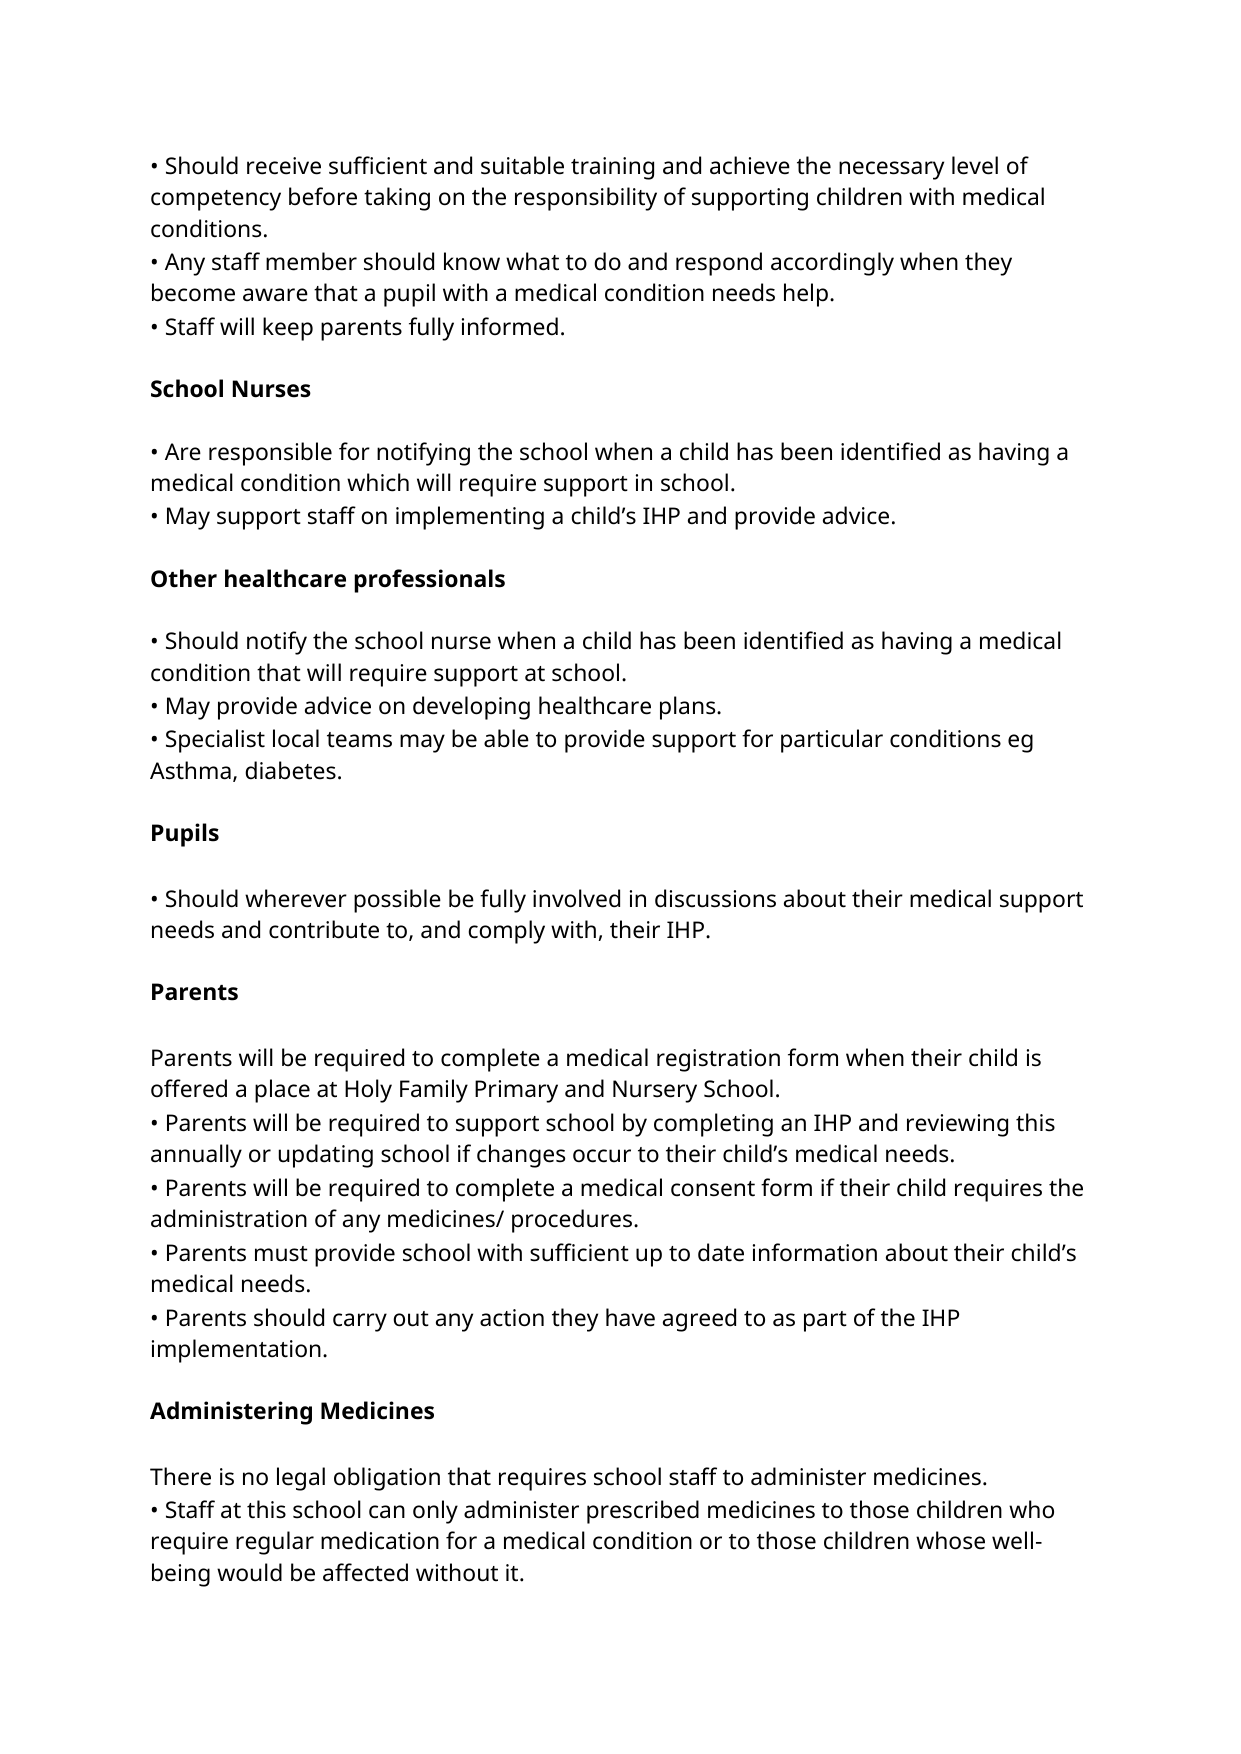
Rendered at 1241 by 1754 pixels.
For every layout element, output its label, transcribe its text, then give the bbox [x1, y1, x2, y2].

text • Should wherever possible be fully involved in discussions about their medical support needs and contribute to, and comply with, their IHP. [150, 882, 1090, 945]
text • May support staff on implementing a child’s IHP and provide advice. [150, 500, 1090, 532]
text • Parents will be required to complete a medical consent form if their child requires the administration of any medicines/ procedures. [150, 1172, 1090, 1234]
text • Staff at this school can only administer prescribed medicines to those children who require regular medication for a medical condition or to those children whose well-being would be affected without it. [150, 1494, 1090, 1588]
text There is no legal obligation that requires school staff to administer medicines. [150, 1461, 1090, 1492]
text • Staff will keep parents fully informed. [150, 311, 1090, 342]
text Pupils [150, 817, 1090, 848]
text • Any staff member should know what to do and respond accordingly when they become aware that a pupil with a medical condition needs help. [150, 246, 1090, 308]
text • Parents must provide school with sufficient up to date information about their child’s medical needs. [150, 1237, 1090, 1299]
text • Specialist local teams may be able to provide support for particular conditions eg Asthma, diabetes. [150, 723, 1090, 786]
text School Nurses [150, 373, 1090, 404]
text • Parents will be required to support school by completing an IHP and reviewing this annually or updating school if changes occur to their child’s medical needs. [150, 1107, 1090, 1169]
text Other healthcare professionals [150, 563, 1090, 594]
text • Should receive sufficient and suitable training and achieve the necessary level of competency before taking on the responsibility of supporting children with medical conditions. [150, 150, 1090, 244]
text • Should notify the school nurse when a child has been identified as having a medical condition that will require support at school. [150, 625, 1090, 688]
text • Parents should carry out any action they have agreed to as part of the IHP implementation. [150, 1302, 1090, 1364]
text Parents will be required to complete a medical registration form when their child is offered a place at Holy Family Primary and Nursery School. [150, 1042, 1090, 1104]
text • May provide advice on developing healthcare plans. [150, 690, 1090, 721]
text Administering Medicines [150, 1395, 1090, 1427]
text • Are responsible for notifying the school when a child has been identified as having a medical condition which will require support in school. [150, 436, 1090, 498]
text Parents [150, 976, 1090, 1007]
